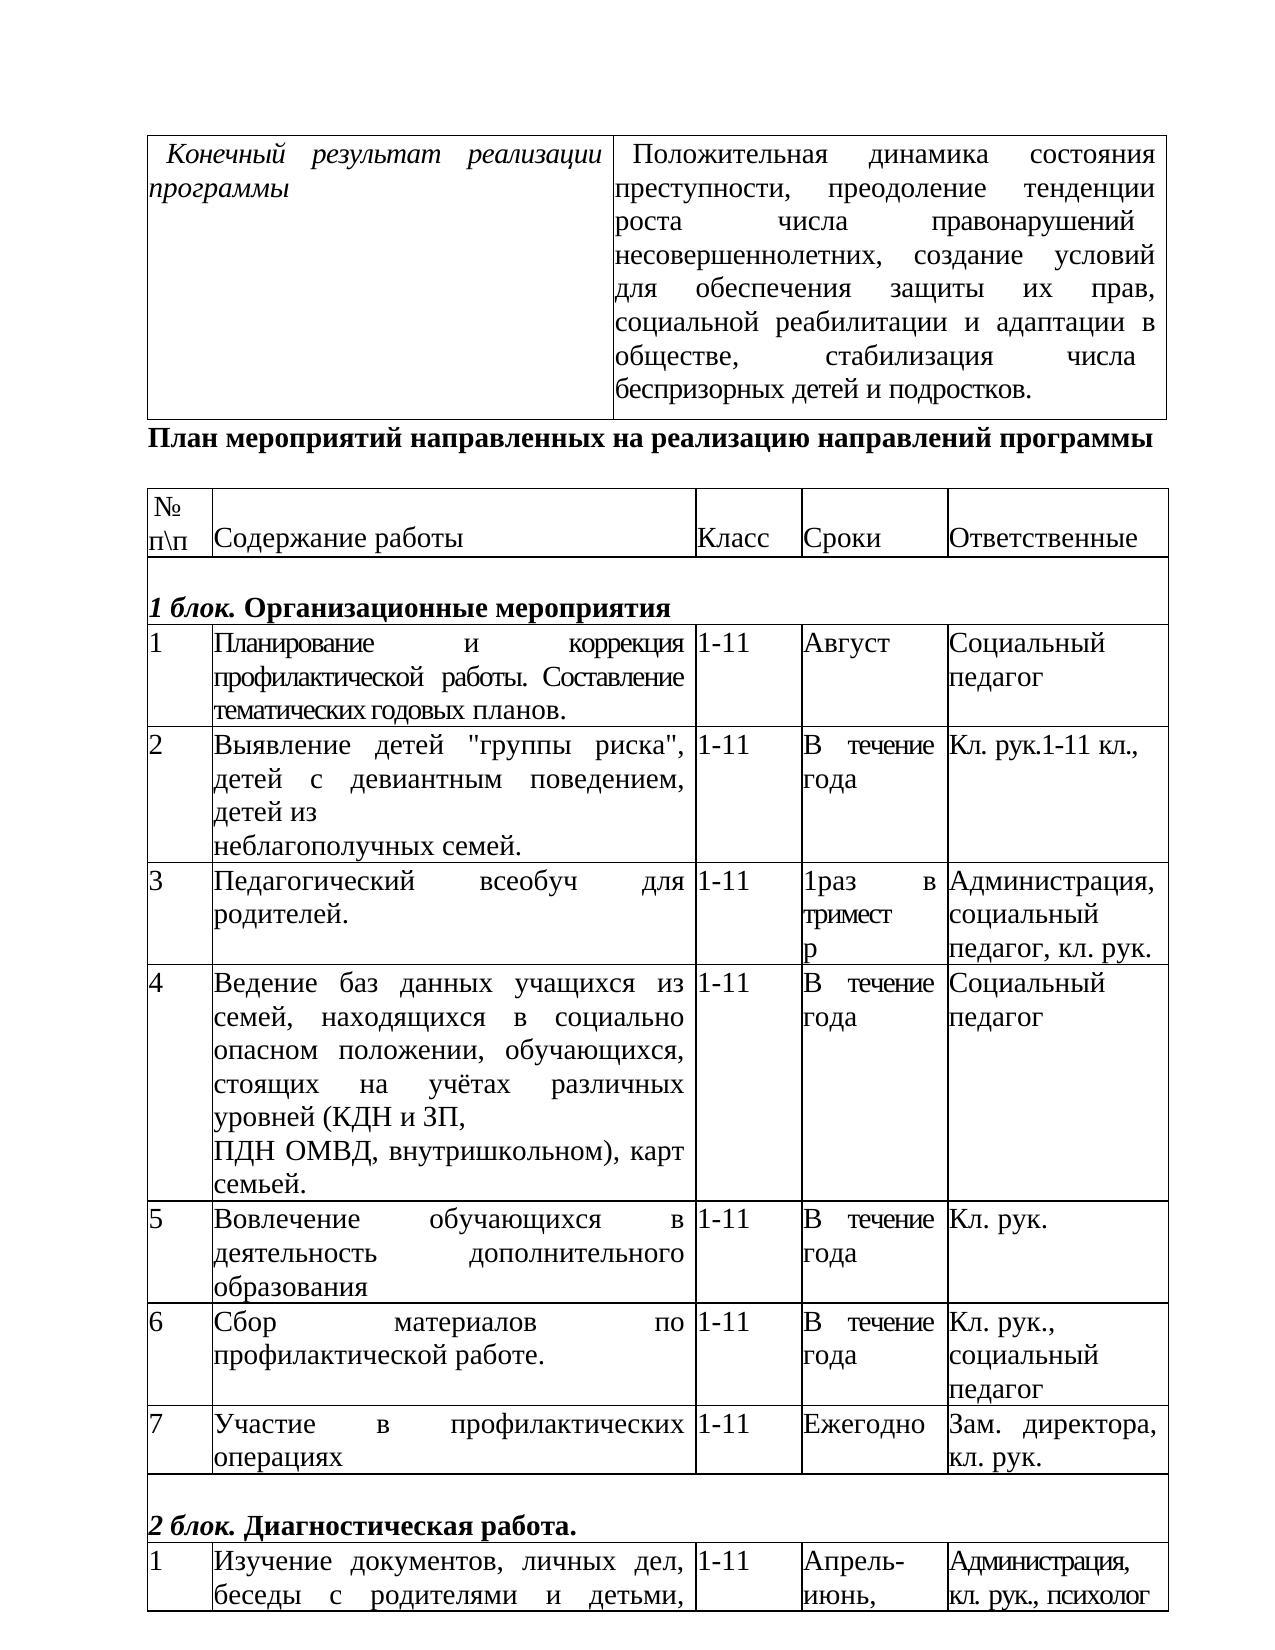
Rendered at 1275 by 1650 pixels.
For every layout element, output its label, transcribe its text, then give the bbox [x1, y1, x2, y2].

table_cell Планирование и коррекция профилактической работы. Составление тематических годовых планов. [213, 625, 695, 726]
table_cell 1-11 [697, 863, 801, 964]
table_cell Вовлечение обучающихся в деятельность дополнительного образования [213, 1202, 695, 1302]
table_cell 1-11 [697, 625, 801, 726]
table_cell Участие в профилактических операциях [213, 1406, 695, 1473]
table_cell Социальный педагог [949, 625, 1168, 726]
table_cell 7 [148, 1406, 212, 1473]
table_cell В течение года [803, 965, 947, 1200]
table_cell 5 [148, 1202, 212, 1302]
table_cell 1-11 [697, 1304, 801, 1404]
table_cell 1-11 [697, 965, 801, 1200]
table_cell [803, 1543, 947, 1610]
table_cell Кл. рук., социальный педагог [949, 1304, 1168, 1404]
table_cell Педагогический всеобуч для родителей. [213, 863, 695, 964]
table_cell Конечный результат реализации программы [148, 136, 613, 419]
table_cell 1 [148, 625, 212, 726]
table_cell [213, 1543, 695, 1610]
table_cell Социальный педагог [949, 965, 1168, 1200]
table_cell В течение года [803, 1202, 947, 1302]
table_cell 6 [148, 1304, 212, 1404]
table_cell 1 блок. Организационные мероприятия [148, 558, 1168, 624]
table_cell 1-11 [697, 1202, 801, 1302]
table_cell 1-11 [697, 727, 801, 862]
table_cell Ведение баз данных учащихся из семей, находящихся в социально опасном положении, обучающихся, стоящих на учётах различных уровней (КДН и ЗП, ПДН ОМВД, внутришкольном), карт семьей. [213, 965, 695, 1200]
table_header Сроки [803, 489, 947, 556]
table_cell 3 [148, 863, 212, 964]
table_cell 2 [148, 727, 212, 862]
table_cell Август [803, 625, 947, 726]
table_header Содержание работы [213, 489, 695, 556]
table_cell 1 [148, 1543, 212, 1610]
table_header Ответственные [949, 489, 1168, 556]
table_cell Кл. рук.1-11 кл., [949, 727, 1168, 862]
table_cell 4 [148, 965, 212, 1200]
table_cell Выявление детей "группы риска", детей с девиантным поведением, детей из неблагополучных семей. [213, 727, 695, 862]
table_cell Положительная динамика состояния преступности, преодоление тенденции роста числа правонарушений несовершеннолетних, создание условий для обеспечения защиты их прав, социальной реабилитации и адаптации в обществе, стабилизация числа беспризорных детей и подростков. [614, 136, 1166, 419]
table_cell В течение года [803, 1304, 947, 1404]
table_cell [949, 1543, 1168, 1610]
table_cell В течение года [803, 727, 947, 862]
table_header Класс [697, 489, 801, 556]
table_cell Зам. директора, кл. рук. [949, 1406, 1168, 1473]
table_cell Ежегодно [803, 1406, 947, 1473]
text План мероприятий направленных на реализацию направлений программы [148, 420, 1156, 454]
table_cell 1-11 [697, 1406, 801, 1473]
table_cell 1раз в тримест р [803, 863, 947, 964]
table_cell Сбор материалов по профилактической работе. [213, 1304, 695, 1404]
table_cell 2 блок. Диагностическая работа. [148, 1475, 1168, 1542]
table_cell Администрация, социальный педагог, кл. рук. [949, 863, 1168, 964]
table_header № п\п [148, 489, 212, 556]
table_cell Кл. рук. [949, 1202, 1168, 1302]
table_cell 1-11 [697, 1543, 801, 1610]
